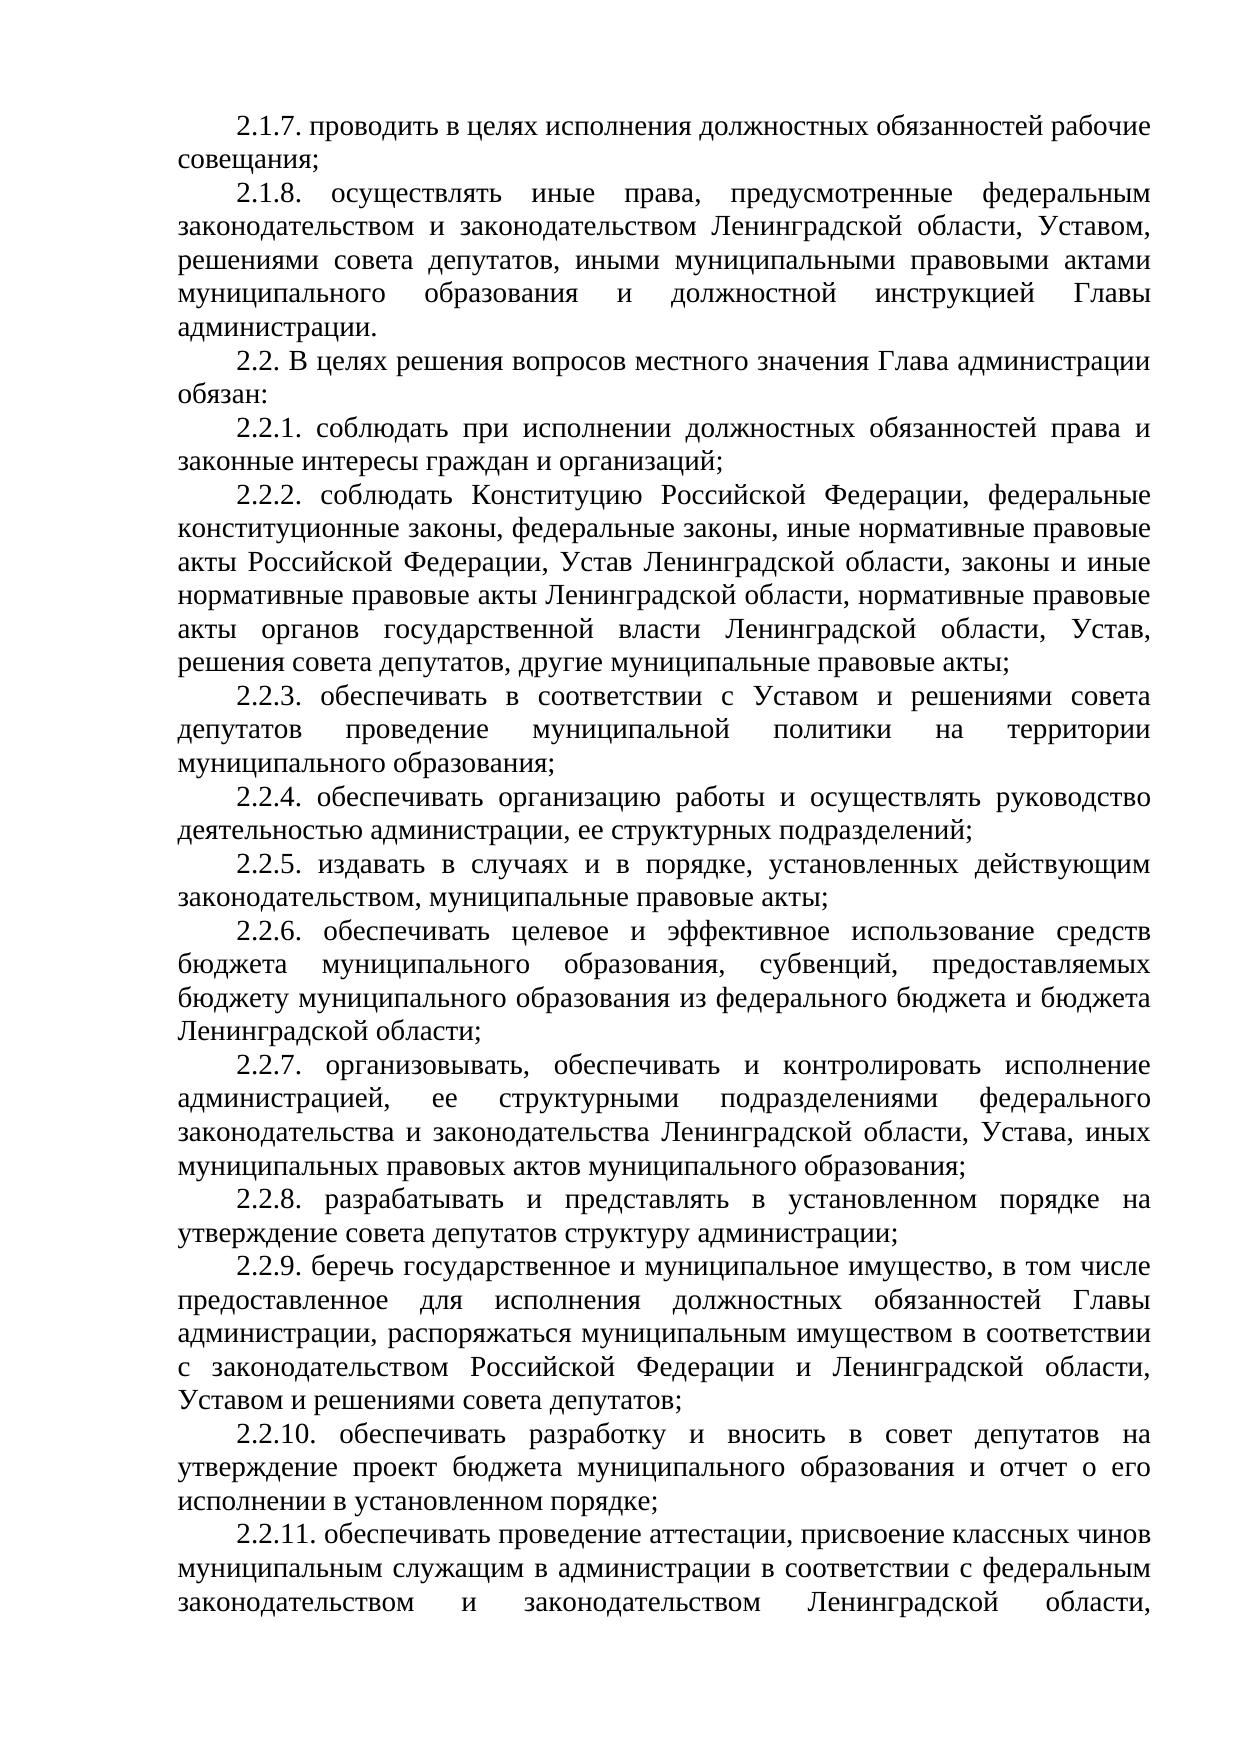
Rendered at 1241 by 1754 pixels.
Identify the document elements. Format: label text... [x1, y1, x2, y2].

text 2.2.2. соблюдать Конституцию Российской Федерации, федеральные конституционные законы, федеральные законы, иные нормативные правовые акты Российской Федерации, Устав Ленинградской области, законы и иные нормативные правовые акты Ленинградской области, нормативные правовые акты органов государственной власти Ленинградской области, Устав, решения совета депутатов, другие муниципальные правовые акты; [177, 477, 1152, 678]
text 2.2.1. соблюдать при исполнении должностных обязанностей права и законные интересы граждан и организаций; [177, 410, 1152, 477]
text 2.2.5. издавать в случаях и в порядке, установленных действующим законодательством, муниципальные правовые акты; [177, 846, 1152, 913]
text 2.2.10. обеспечивать разработку и вносить в совет депутатов на утверждение проект бюджета муниципального образования и отчет о его исполнении в установленном порядке; [177, 1416, 1152, 1517]
text 2.2.4. обеспечивать организацию работы и осуществлять руководство деятельностью администрации, ее структурных подразделений; [177, 779, 1152, 846]
text 2.2. В целях решения вопросов местного значения Глава администрации обязан: [177, 343, 1152, 410]
text 2.2.7. организовывать, обеспечивать и контролировать исполнение администрацией, ее структурными подразделениями федерального законодательства и законодательства Ленинградской области, Устава, иных муниципальных правовых актов муниципального образования; [177, 1047, 1152, 1181]
text 2.2.6. обеспечивать целевое и эффективное использование средств бюджета муниципального образования, субвенций, предоставляемых бюджету муниципального образования из федерального бюджета и бюджета Ленинградской области; [177, 913, 1152, 1047]
text 2.1.8. осуществлять иные права, предусмотренные федеральным законодательством и законодательством Ленинградской области, Уставом, решениями совета депутатов, иными муниципальными правовыми актами муниципального образования и должностной инструкцией Главы администрации. [177, 175, 1152, 343]
text 2.2.3. обеспечивать в соответствии с Уставом и решениями совета депутатов проведение муниципальной политики на территории муниципального образования; [177, 678, 1152, 779]
text 2.2.8. разрабатывать и представлять в установленном порядке на утверждение совета депутатов структуру администрации; [177, 1181, 1152, 1248]
text 2.2.9. беречь государственное и муниципальное имущество, в том числе предоставленное для исполнения должностных обязанностей Главы администрации, распоряжаться муниципальным имуществом в соответствии с законодательством Российской Федерации и Ленинградской области, Уставом и решениями совета депутатов; [177, 1248, 1152, 1416]
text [177, 1517, 1152, 1617]
text 2.1.7. проводить в целях исполнения должностных обязанностей рабочие совещания; [177, 108, 1152, 175]
